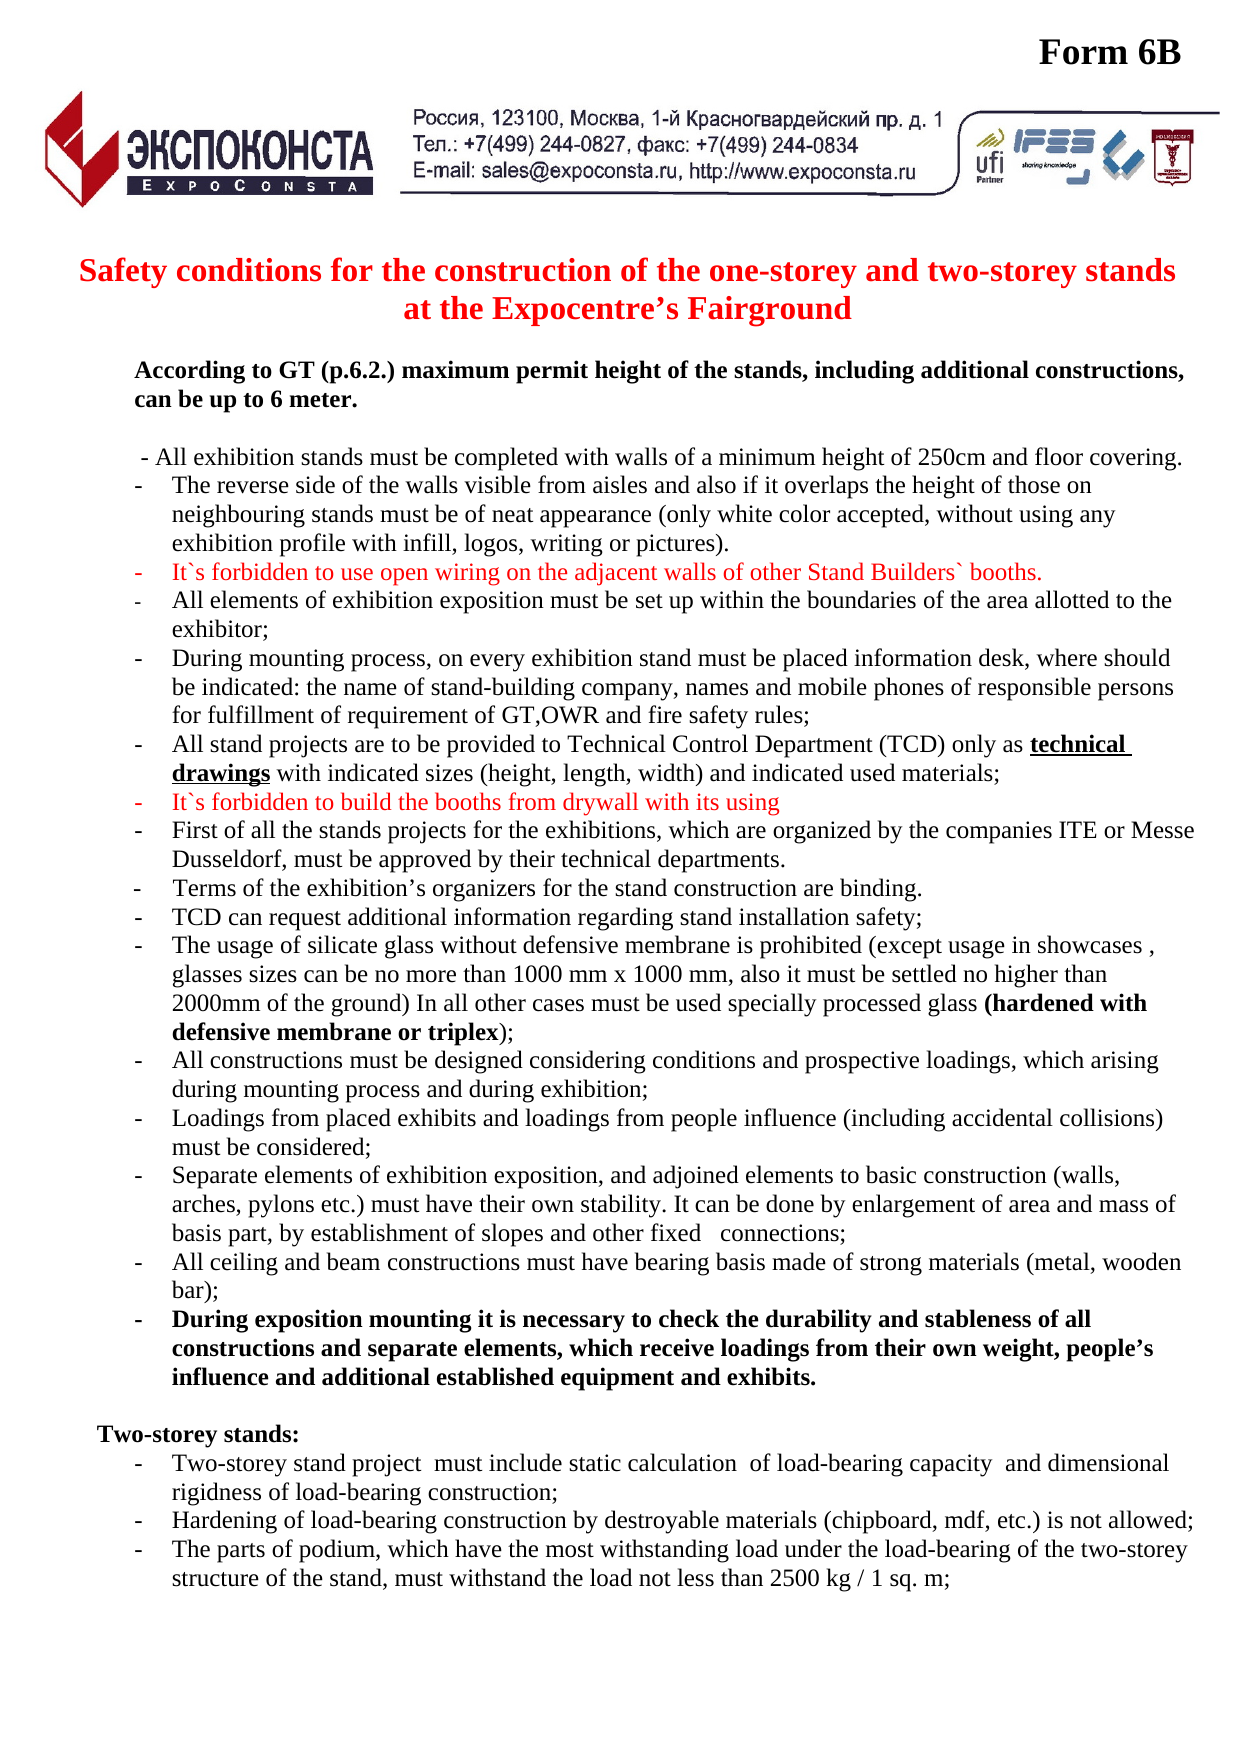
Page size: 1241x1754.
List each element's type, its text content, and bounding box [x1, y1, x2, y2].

list During mounting process, on every exhibition stand must be placed information desk, where should be indicated: the name of stand-building company, names and mobile phones of responsible persons for fulfillment of requirement of GT,OWR and fire safety rules; [134, 643, 1196, 729]
list During exposition mounting it is necessary to check the durability and stableness of all constructions and separate elements, which receive loadings from their own weight, people’s influence and additional established equipment and exhibits. [134, 1304, 1196, 1390]
list The reverse side of the walls visible from aisles and also if it overlaps the height of those on neighbouring stands must be of neat appearance (only white color accepted, without using any exhibition profile with infill, logos, writing or pictures). [134, 470, 1196, 557]
list The parts of podium, which have the most withstanding load under the load-bearing of the two-storey structure of the stand, must withstand the load not less than 2500 kg / 1 sq. m; [134, 1534, 1196, 1592]
list Hardening of load-bearing construction by destroyable materials (chipboard, mdf, etc.) is not allowed; [134, 1505, 1196, 1534]
list All stand projects are to be provided to Technical Control Department (TCD) only as technical drawings with indicated sizes (height, length, width) and indicated used materials; [134, 729, 1196, 787]
list It`s forbidden to build the booths from drywall with its using [134, 787, 1196, 815]
list The usage of silicate glass without defensive membrane is prohibited (except usage in showcases , glasses sizes can be no more than 1000 mm x 1000 mm, also it must be settled no higher than 2000mm of the ground) In all other cases must be used specially processed glass (hardened with defensive membrane or triplex); [134, 930, 1196, 1045]
text - Terms of the exhibition’s organizers for the stand construction are binding. [59, 873, 1196, 902]
list Separate elements of exhibition exposition, and adjoined elements to basic construction (walls, arches, pylons etc.) must have their own stability. It can be done by enlargement of area and mass of basis part, by establishment of slopes and other fixed connections; [134, 1160, 1196, 1247]
list All constructions must be designed considering conditions and prospective loadings, which arising during mounting process and during exhibition; [134, 1045, 1196, 1103]
list It`s forbidden to use open wiring on the adjacent walls of other Stand Builders` booths. [134, 557, 1196, 585]
text Safety conditions for the construction of the one-storey and two-storey stands at the Expocentre’s Fairground [59, 250, 1196, 327]
text Two-storey stands: [59, 1419, 1196, 1448]
list All elements of exhibition exposition must be set up within the boundaries of the area allotted to the exhibitor; [134, 585, 1196, 643]
list TCD can request additional information regarding stand installation safety; [134, 902, 1196, 930]
picture [13, 78, 1220, 216]
text - All exhibition stands must be completed with walls of a minimum height of 250cm and floor covering. [59, 442, 1196, 470]
list Loadings from placed exhibits and loadings from people influence (including accidental collisions) must be considered; [134, 1103, 1196, 1160]
list First of all the stands projects for the exhibitions, which are organized by the companies ITE or Messe Dusseldorf, must be approved by their technical departments. [134, 815, 1196, 873]
list Two-storey stand project must include static calculation of load-bearing capacity and dimensional rigidness of load-bearing construction; [134, 1448, 1196, 1505]
list All ceiling and beam constructions must have bearing basis made of strong materials (metal, wooden bar); [134, 1247, 1196, 1304]
text According to GT (p.6.2.) maximum permit height of the stands, including additional constructions, can be up to 6 meter. [134, 355, 1196, 413]
